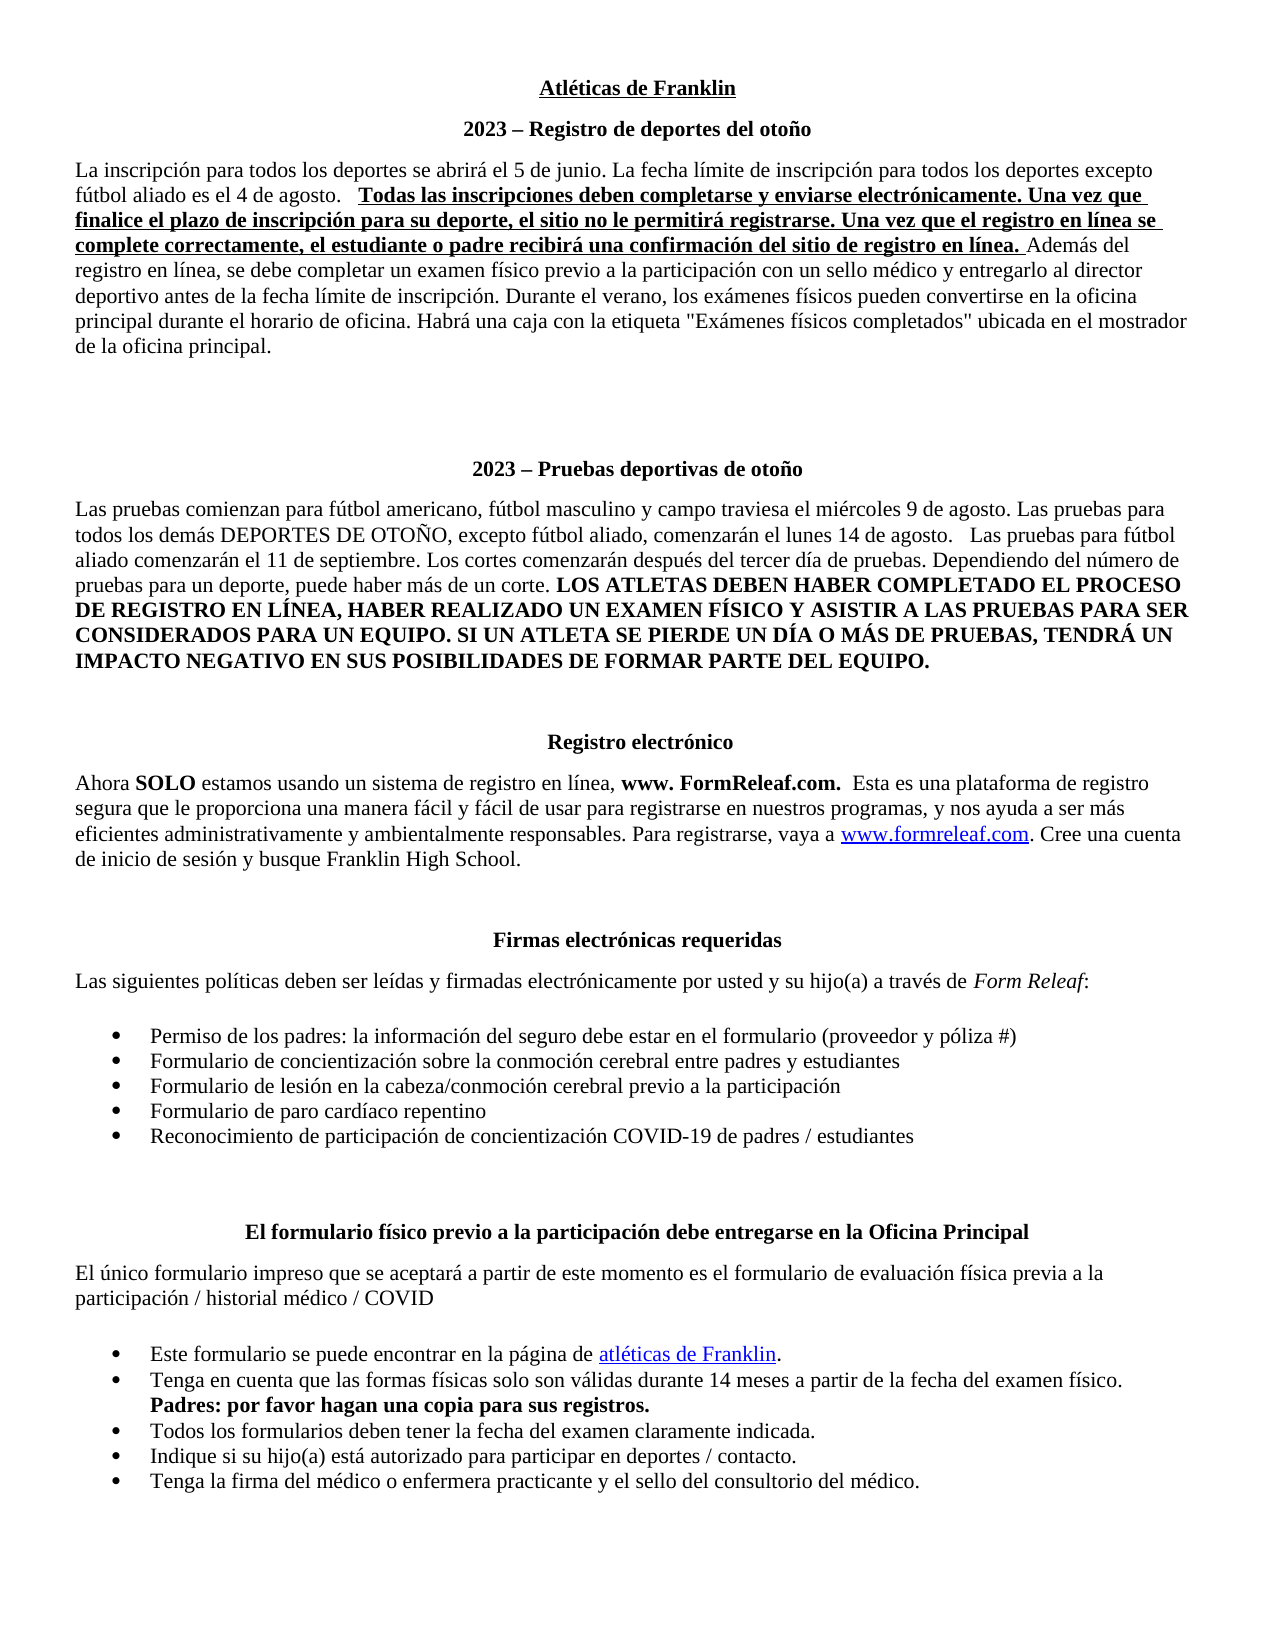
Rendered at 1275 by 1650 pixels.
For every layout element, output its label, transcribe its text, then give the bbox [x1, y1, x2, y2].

list Tenga la firma del médico o enfermera practicante y el sello del consultorio del médico. [112, 1468, 1200, 1493]
text La inscripción para todos los deportes se abrirá el 5 de junio. La fecha límite de inscripción para todos los deportes excepto fútbol aliado es el 4 de agosto. Todas las inscripciones deben completarse y enviarse electrónicamente. Una vez que finalice el plazo de inscripción para su deporte, el sitio no le permitirá registrarse. Una vez que el registro en línea se complete correctamente, el estudiante o padre recibirá una confirmación del sitio de registro en línea. Además del registro en línea, se debe completar un examen físico previo a la participación con un sello médico y entregarlo al director deportivo antes de la fecha límite de inscripción. Durante el verano, los exámenes físicos pueden convertirse en la oficina principal durante el horario de oficina. Habrá una caja con la etiqueta "Exámenes físicos completados" ubicada en el mostrador de la oficina principal. [75, 157, 1200, 358]
text 2023 – Pruebas deportivas de otoño [75, 456, 1200, 481]
list Formulario de lesión en la cabeza/conmoción cerebral previo a la participación [112, 1073, 1200, 1098]
list Tenga en cuenta que las formas físicas solo son válidas durante 14 meses a partir de la fecha del examen físico. Padres: por favor hagan una copia para sus registros. [112, 1367, 1200, 1418]
text Las siguientes políticas deben ser leídas y firmadas electrónicamente por usted y su hijo(a) a través de Form Releaf: [75, 968, 1200, 993]
list Indique si su hijo(a) está autorizado para participar en deportes / contacto. [112, 1443, 1200, 1468]
list Reconocimiento de participación de concientización COVID-19 de padres / estudiantes [112, 1123, 1200, 1149]
text 2023 – Registro de deportes del otoño [75, 116, 1200, 141]
list Permiso de los padres: la información del seguro debe estar en el formulario (proveedor y póliza #) [112, 1023, 1200, 1048]
text Las pruebas comienzan para fútbol americano, fútbol masculino y campo traviesa el miércoles 9 de agosto. Las pruebas para todos los demás DEPORTES DE OTOÑO, excepto fútbol aliado, comenzarán el lunes 14 de agosto. Las pruebas para fútbol aliado comenzarán el 11 de septiembre. Los cortes comenzarán después del tercer día de pruebas. Dependiendo del número de pruebas para un deporte, puede haber más de un corte. LOS ATLETAS DEBEN HABER COMPLETADO EL PROCESO DE REGISTRO EN LÍNEA, HABER REALIZADO UN EXAMEN FÍSICO Y ASISTIR A LAS PRUEBAS PARA SER CONSIDERADOS PARA UN EQUIPO. SI UN ATLETA SE PIERDE UN DÍA O MÁS DE PRUEBAS, TENDRÁ UN IMPACTO NEGATIVO EN SUS POSIBILIDADES DE FORMAR PARTE DEL EQUIPO. [75, 496, 1200, 673]
list Todos los formularios deben tener la fecha del examen claramente indicada. [112, 1418, 1200, 1443]
list Formulario de concientización sobre la conmoción cerebral entre padres y estudiantes [112, 1048, 1200, 1073]
text El único formulario impreso que se aceptará a partir de este momento es el formulario de evaluación física previa a la participación / historial médico / COVID [75, 1259, 1200, 1310]
text Atléticas de Franklin [75, 75, 1200, 100]
list Formulario de paro cardíaco repentino [112, 1098, 1200, 1123]
text Firmas electrónicas requeridas [75, 927, 1200, 953]
list Este formulario se puede encontrar en la página de atléticas de Franklin. [112, 1339, 1200, 1367]
text Ahora SOLO estamos usando un sistema de registro en línea, www. FormReleaf.com. Esta es una plataforma de registro segura que le proporciona una manera fácil y fácil de usar para registrarse en nuestros programas, y nos ayuda a ser más eficientes administrativamente y ambientalmente responsables. Para registrarse, vaya a www.formreleaf.com. Cree una cuenta de inicio de sesión y busque Franklin High School. [75, 770, 1200, 871]
text El formulario físico previo a la participación debe entregarse en la Oficina Principal [75, 1219, 1200, 1244]
text Registro electrónico [75, 729, 1200, 754]
